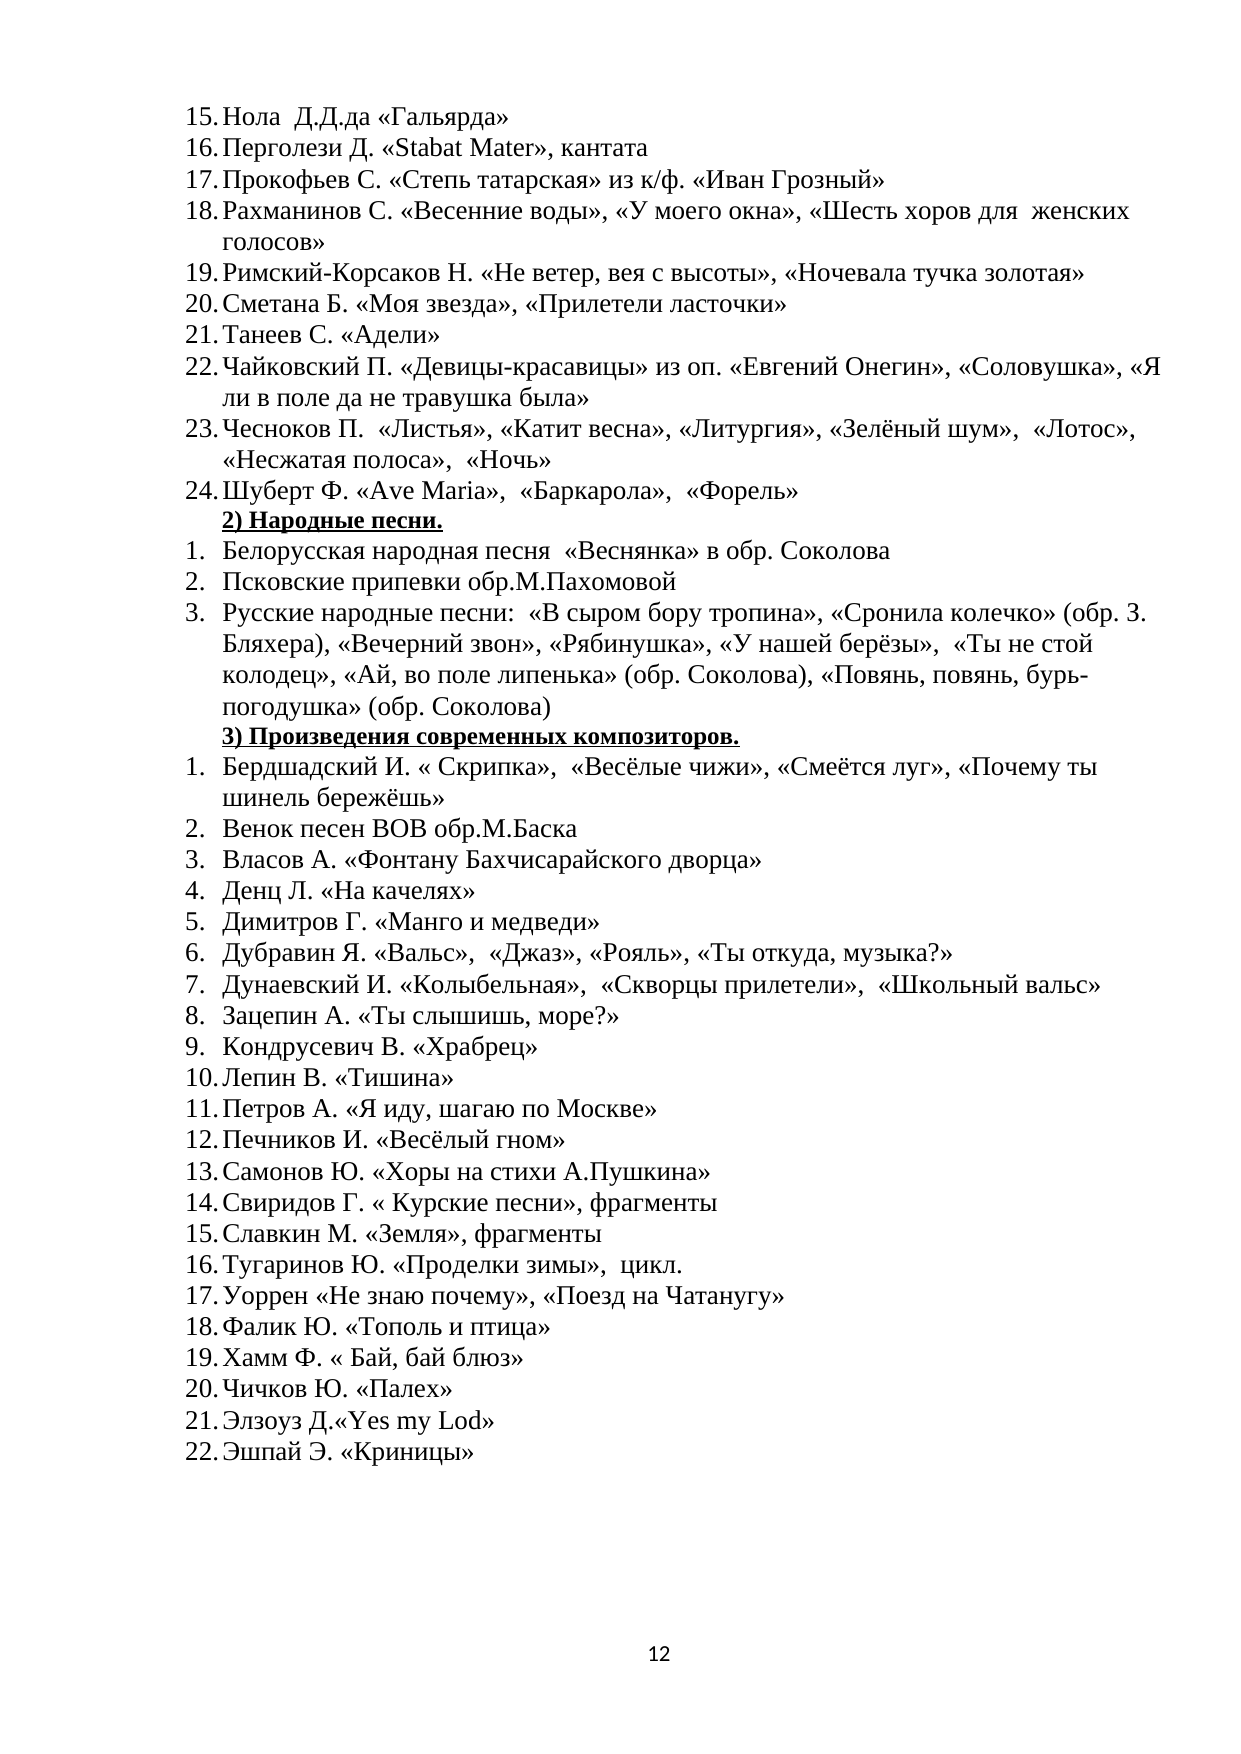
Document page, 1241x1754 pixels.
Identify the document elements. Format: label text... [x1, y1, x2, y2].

list Чайковский П. «Девицы-красавицы» из оп. «Евгений Онегин», «Соловушка», «Я ли в поле да не травушка была» [185, 349, 1169, 412]
list Фалик Ю. «Тополь и птица» [185, 1310, 1169, 1341]
list Самонов Ю. «Хоры на стихи А.Пушкина» [185, 1154, 1169, 1186]
list Лепин В. «Тишина» [185, 1061, 1169, 1092]
list Печников И. «Весёлый гном» [185, 1123, 1169, 1154]
list Чесноков П. «Листья», «Катит весна», «Литургия», «Зелёный шум», «Лотос», «Несжатая полоса», «Ночь» [185, 412, 1169, 474]
list Уоррен «Не знаю почему», «Поезд на Чатанугу» [185, 1279, 1169, 1310]
list Прокофьев С. «Степь татарская» из к/ф. «Иван Грозный» [185, 163, 1169, 194]
list Хамм Ф. « Бай, бай блюз» [185, 1341, 1169, 1373]
list Зацепин А. «Ты слышишь, море?» [185, 999, 1169, 1030]
text 3) Произведения современных композиторов. [148, 721, 1169, 750]
list Петров А. «Я иду, шагаю по Москве» [185, 1092, 1169, 1123]
list Дунаевский И. «Колыбельная», «Скворцы прилетели», «Школьный вальс» [185, 968, 1169, 999]
list Сметана Б. «Моя звезда», «Прилетели ласточки» [185, 287, 1169, 318]
text 2) Народные песни. [148, 505, 1169, 534]
list Тугаринов Ю. «Проделки зимы», цикл. [185, 1248, 1169, 1279]
list Власов А. «Фонтану Бахчисарайского дворца» [185, 843, 1169, 874]
list Перголези Д. «Stabat Mater», кантата [185, 132, 1169, 163]
list Славкин М. «Земля», фрагменты [185, 1217, 1169, 1248]
list Танеев С. «Адели» [185, 318, 1169, 349]
list Элзоуз Д.«Yes my Lod» [185, 1404, 1169, 1435]
list Бердшадский И. « Скрипка», «Весёлые чижи», «Смеётся луг», «Почему ты шинель бережёшь» [185, 750, 1169, 812]
list Русские народные песни: «В сыром бору тропина», «Сронила колечко» (обр. З. Бляхера), «Вечерний звон», «Рябинушка», «У нашей берёзы», «Ты не стой колодец», «Ай, во поле липенька» (обр. Соколова), «Повянь, повянь, бурь-погодушка» (обр. Соколова) [185, 596, 1169, 721]
list Денц Л. «На качелях» [185, 874, 1169, 905]
list Римский-Корсаков Н. «Не ветер, вея с высоты», «Ночевала тучка золотая» [185, 256, 1169, 287]
list Венок песен ВОВ обр.М.Баска [185, 812, 1169, 843]
list Шуберт Ф. «Ave Maria», «Баркарола», «Форель» [185, 474, 1169, 505]
list Эшпай Э. «Криницы» [185, 1435, 1169, 1466]
list Чичков Ю. «Палех» [185, 1373, 1169, 1404]
list Рахманинов С. «Весенние воды», «У моего окна», «Шесть хоров для женских голосов» [185, 194, 1169, 256]
list Нола Д.Д.да «Гальярда» [185, 100, 1169, 132]
list Белорусская народная песня «Веснянка» в обр. Соколова [185, 534, 1169, 565]
list Дубравин Я. «Вальс», «Джаз», «Рояль», «Ты откуда, музыка?» [185, 937, 1169, 968]
list Кондрусевич В. «Храбрец» [185, 1030, 1169, 1061]
list Димитров Г. «Манго и медведи» [185, 905, 1169, 937]
list Псковские припевки обр.М.Пахомовой [185, 565, 1169, 596]
list Свиридов Г. « Курские песни», фрагменты [185, 1186, 1169, 1217]
